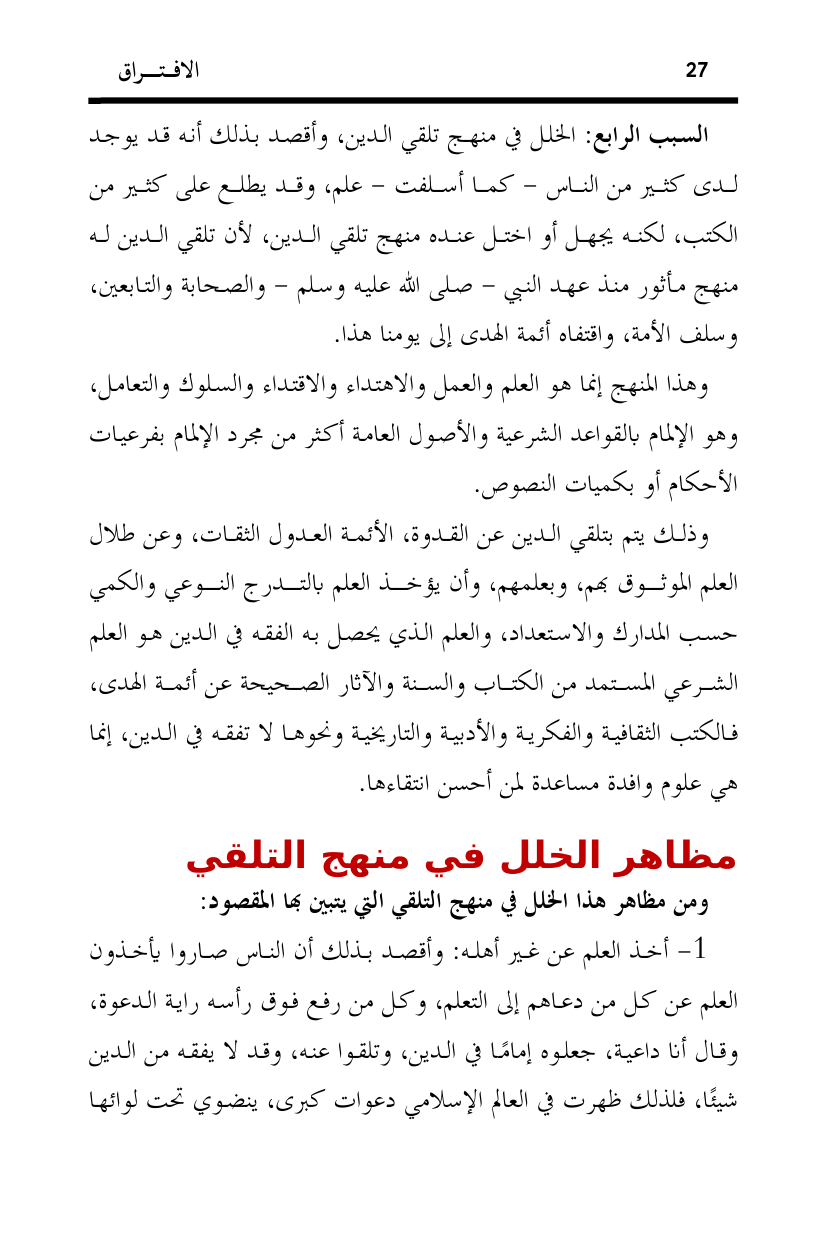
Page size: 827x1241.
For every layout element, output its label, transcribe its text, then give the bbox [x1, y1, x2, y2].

text مظاهر الخلل في منهج التلقي [89, 834, 738, 877]
text ومن مظاهر هذا الخلل في منهج التلقي التي يتبين بها المقصود: [89, 877, 738, 927]
text وهذا المنهج إنما هو العلم والعمل والاهتداء والاقتداء والسلوك والتعامل، وهو الإلمام بالقواعد الشرعية والأصول العامة أكثر من مجرد الإلمام بفرعيات الأحكام أو بكميات النصوص. [89, 361, 738, 510]
text وذلك يتم بتلقي الدين عن القدوة، الأئمة العدول الثقات، وعن طلال العلم الموثوق بهم، وبعلمهم، وأن يؤخذ العلم بالتدرج النوعي والكمي حسب المدارك والاستعداد، والعلم الذي يحصل به الفقه في الدين هو العلم الشرعي المستمد من الكتاب والسنة والآثار الصحيحة عن أئمة الهدى، فالكتب الثقافية والفكرية والأدبية والتاريخية ونحوها لا تفقه في الدين، إنما هي علوم وافدة مساعدة لمن أحسن انتقاءها. [89, 510, 738, 809]
text السبب الرابع: الخلل في منهـج تلقي الدين، وأقصد بذلك أنه قد يوجد لدى كثير من الناس - كما أسلفت - علم، وقد يطلع على كثير من الكتب، لكنه يجهل أو اختل عنده منهج تلقي الدين، لأن تلقي الدين له منهج مأثور منذ عهد النبي - صلى الله عليه وسلم - والصحابة والتابعين، وسلف الأمة، واقتفاه أئمة الهدى إلى يومنا هذا. [89, 112, 738, 361]
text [89, 927, 738, 1126]
